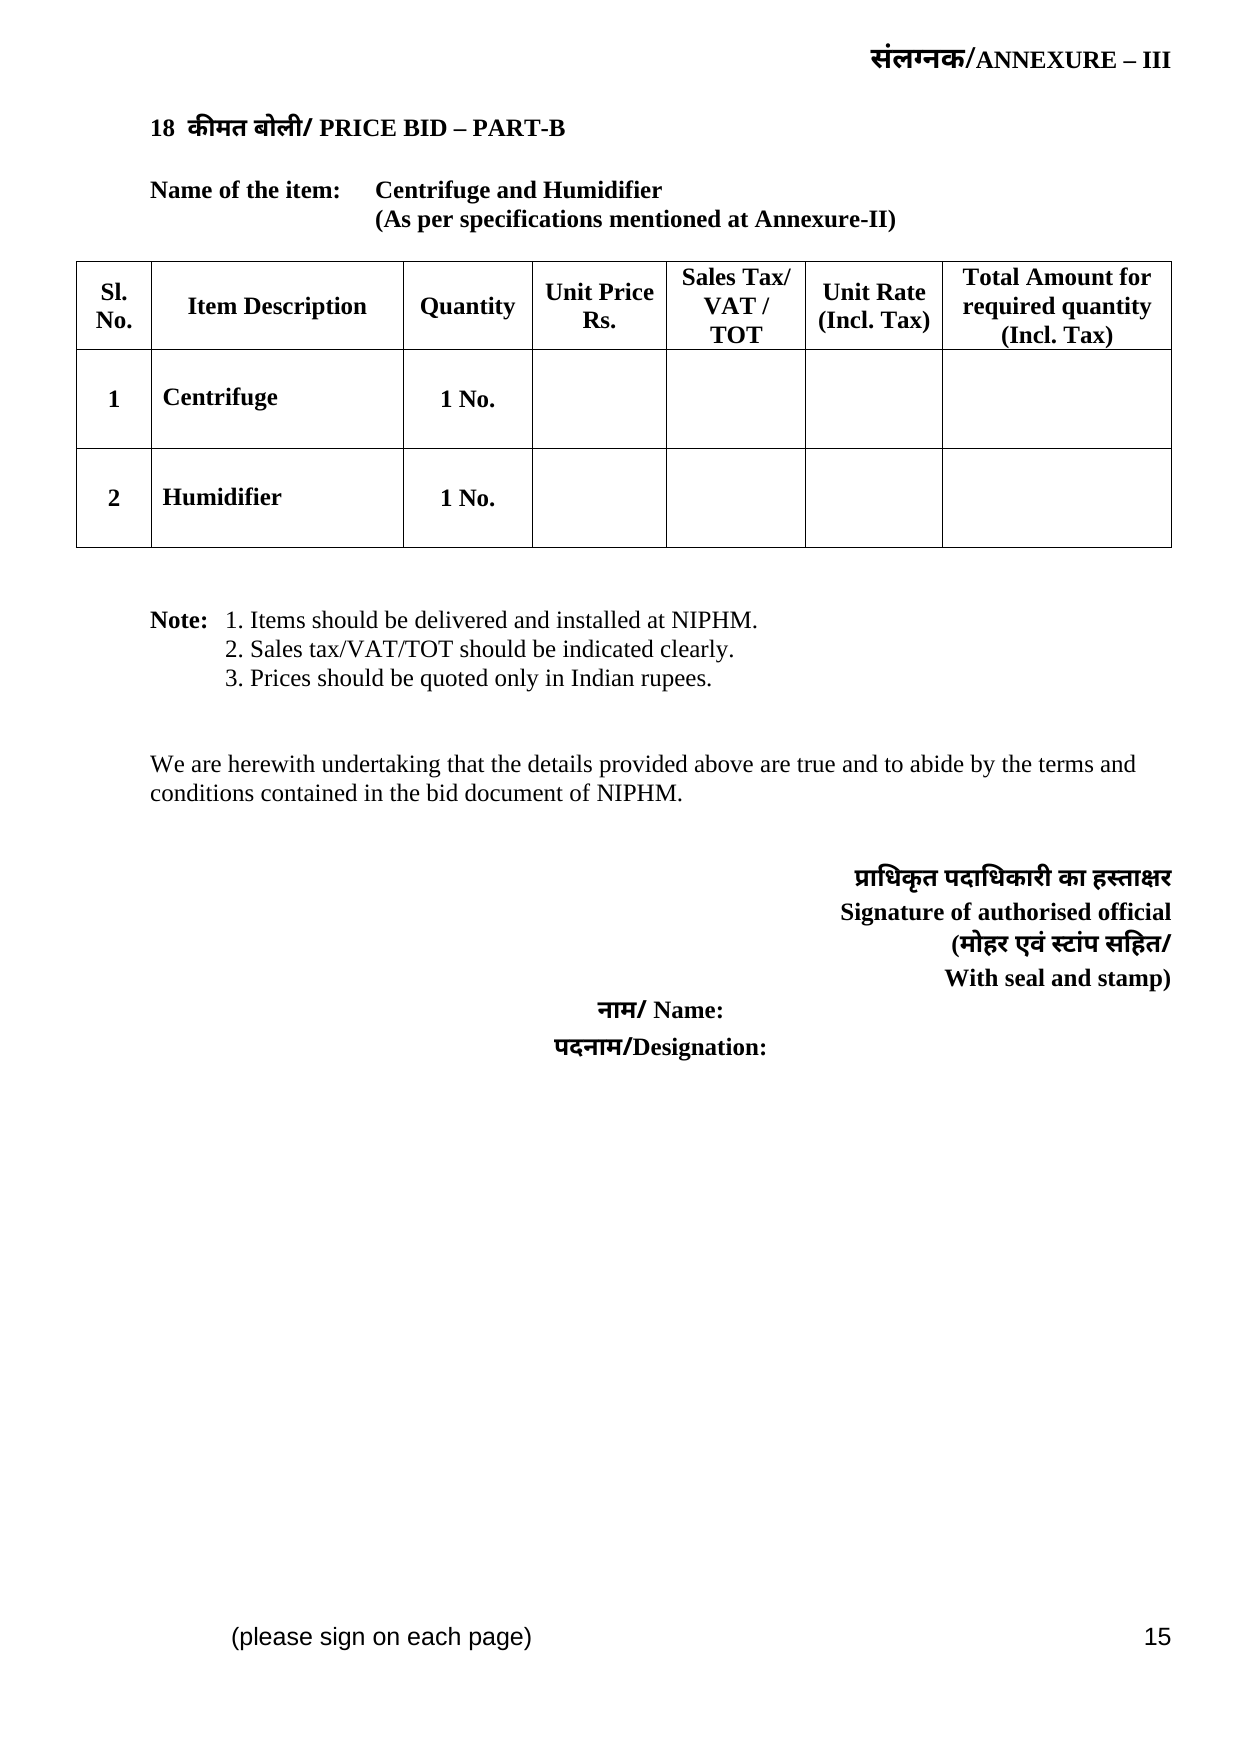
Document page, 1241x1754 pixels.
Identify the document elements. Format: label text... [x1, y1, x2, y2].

table_header Unit Rate (Incl. Tax) [806, 262, 942, 348]
table_cell Humidifier [152, 449, 403, 547]
list Name of the item: Centrifuge and Humidifier [150, 175, 1171, 204]
subtitle प्राधिकृत पदाधिकारी का हस्‍ताक्षर [150, 864, 1171, 897]
subtitle Note: 1. Items should be delivered and installed at NIPHM. [150, 606, 1171, 634]
table_cell 1 No. [404, 350, 532, 448]
table_cell [943, 449, 1171, 547]
table_header Unit Price Rs. [533, 262, 666, 348]
table_cell [943, 350, 1171, 448]
subtitle संलग्‍नक/ANNEXURE – III [150, 37, 1171, 81]
table_cell [806, 449, 942, 547]
table_cell [667, 449, 805, 547]
table_cell [806, 350, 942, 448]
subtitle With seal and stamp) [150, 963, 1171, 991]
subtitle 3. Prices should be quoted only in Indian rupees. [150, 663, 1171, 692]
table_cell 1 No. [404, 449, 532, 547]
subtitle 2. Sales tax/VAT/TOT should be indicated clearly. [150, 634, 1171, 663]
table_header Total Amount for required quantity (Incl. Tax) [943, 262, 1171, 348]
table_cell 1 [77, 350, 151, 448]
subtitle नाम/ Name: [150, 991, 1171, 1028]
table_cell Centrifuge [152, 350, 403, 448]
table_header Item Description [152, 262, 403, 348]
list कीमत बोली/ PRICE BID – PART-B [150, 109, 1171, 146]
subtitle Signature of authorised official [150, 897, 1171, 926]
table_cell [667, 350, 805, 448]
subtitle पदनाम/Designation: [150, 1028, 1171, 1065]
table_cell [533, 350, 666, 448]
table_header Sl. No. [77, 262, 151, 348]
list (As per specifications mentioned at Annexure-II) [300, 204, 1171, 232]
table_cell 2 [77, 449, 151, 547]
subtitle (मोहर एवं स्‍टांप सहित/ [150, 926, 1171, 963]
table_header Quantity [404, 262, 532, 348]
table_header Sales Tax/ VAT / TOT [667, 262, 805, 348]
subtitle We are herewith undertaking that the details provided above are true and to abide by the terms and conditions contained in the bid document of NIPHM. [150, 749, 1171, 807]
table_cell [533, 449, 666, 547]
